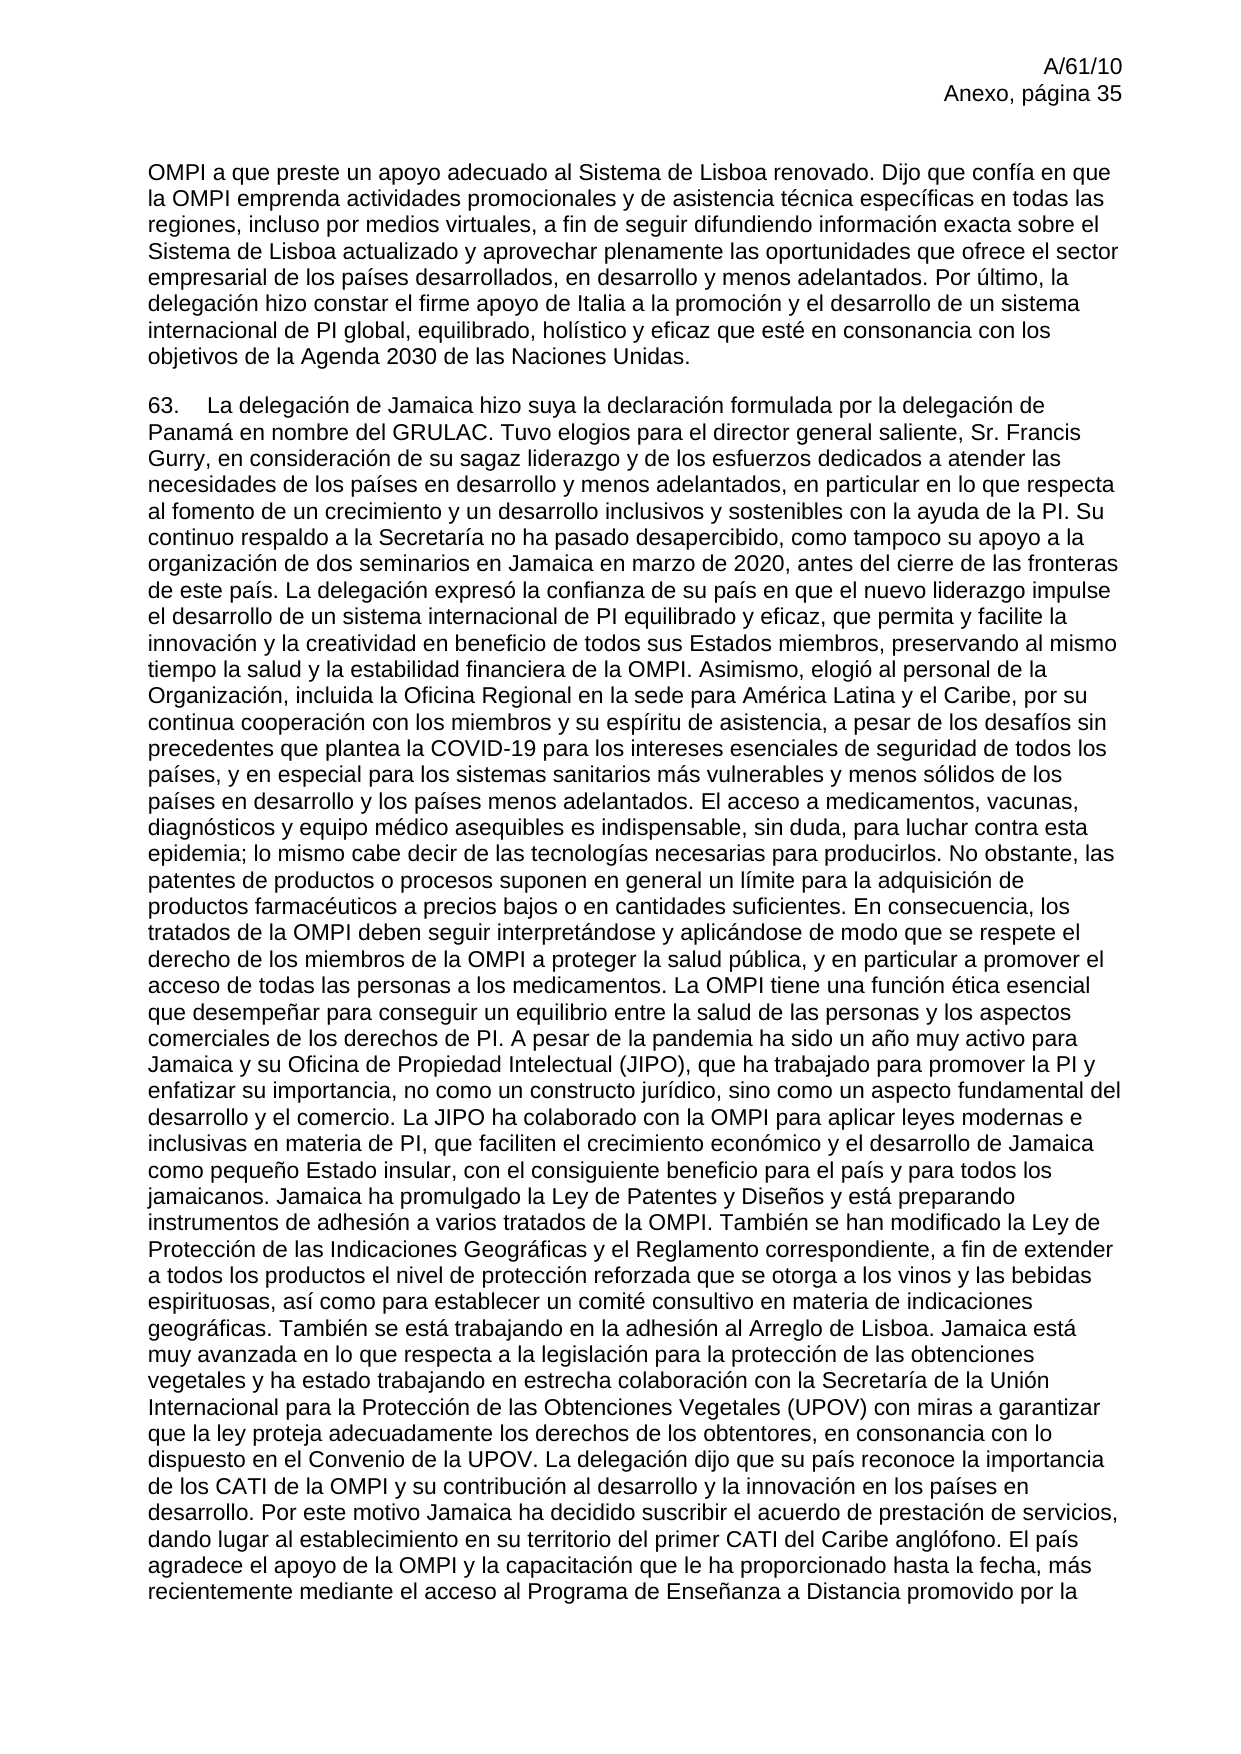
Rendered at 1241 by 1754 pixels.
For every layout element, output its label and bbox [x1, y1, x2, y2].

text [148, 392, 1122, 1604]
text [148, 158, 1122, 369]
